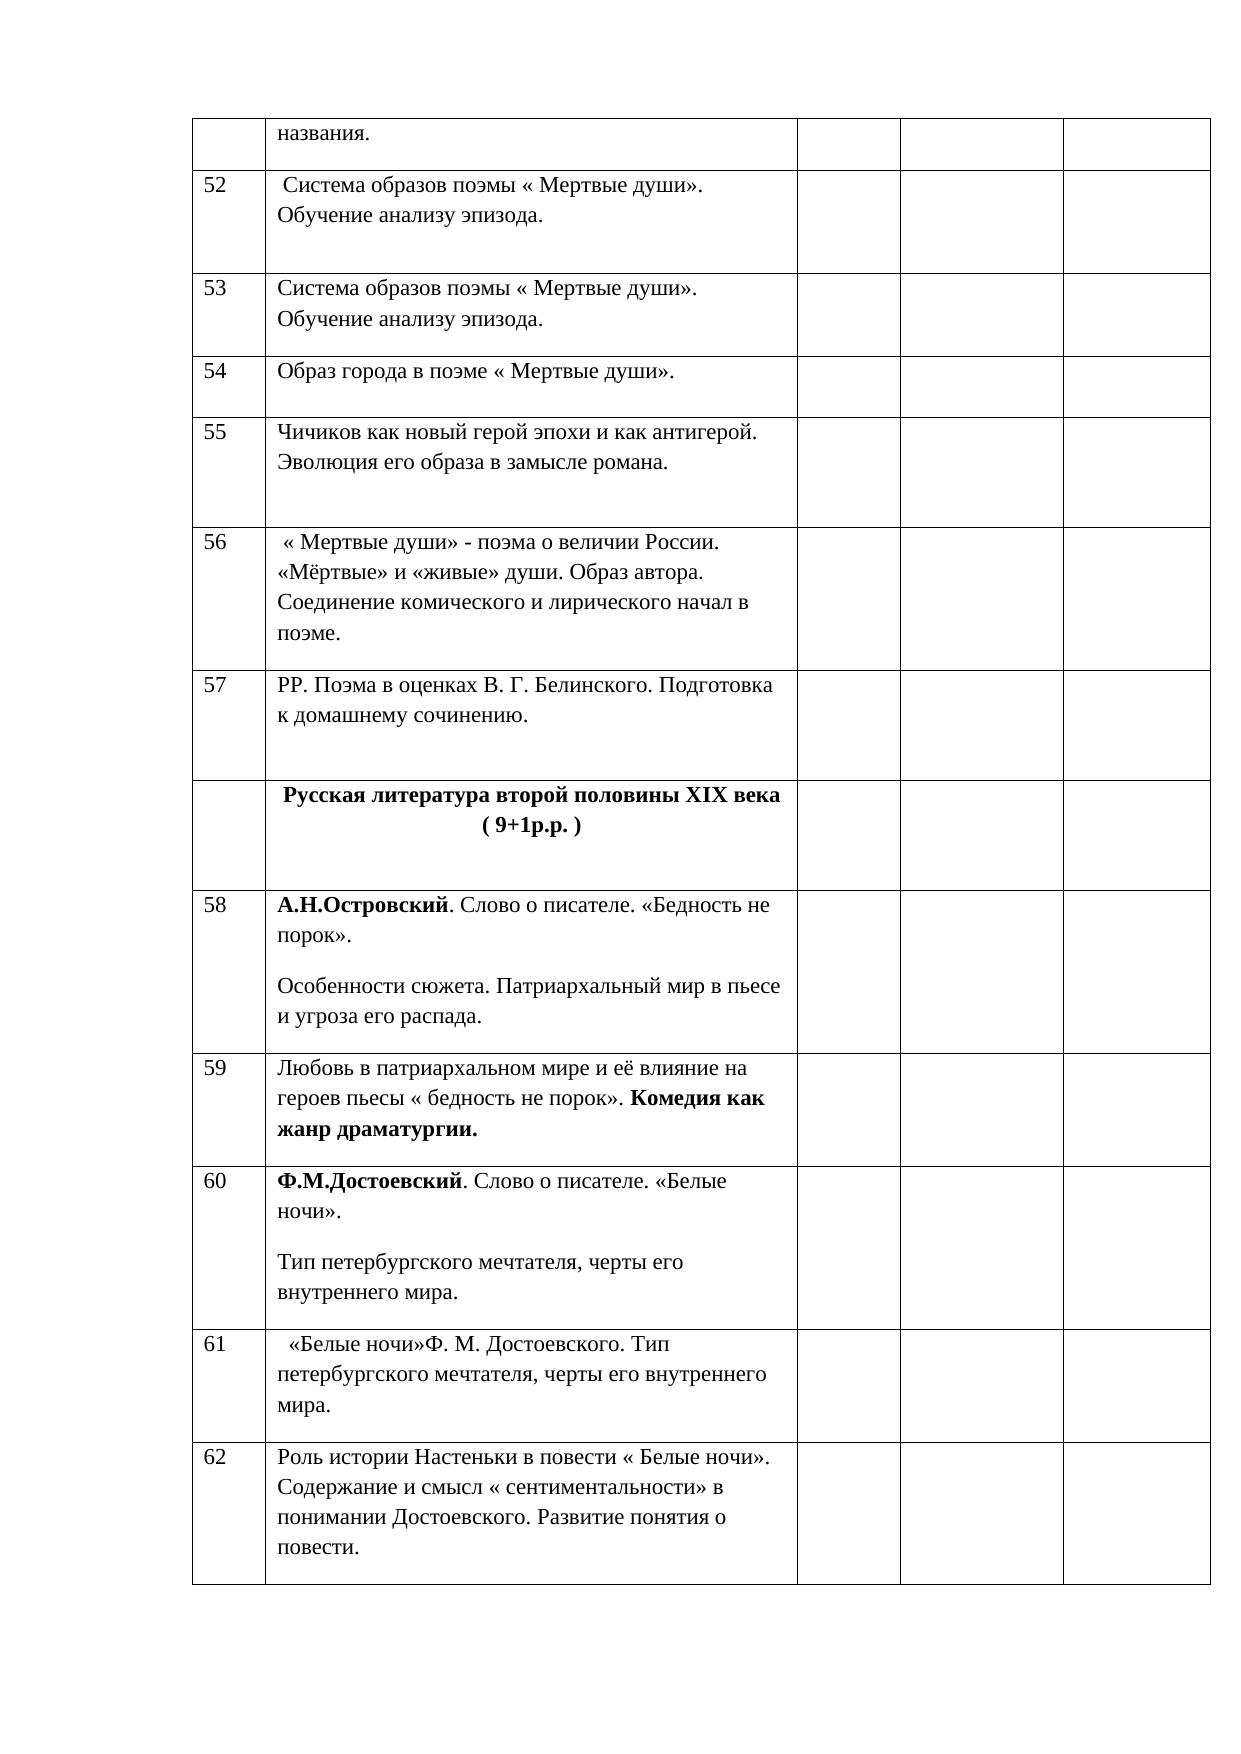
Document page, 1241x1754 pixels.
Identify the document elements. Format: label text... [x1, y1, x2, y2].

table_cell [798, 418, 900, 527]
table_cell [798, 171, 900, 273]
table_cell [901, 528, 1063, 669]
table_cell [901, 1443, 1063, 1584]
table_cell РР. Поэма в оценках В. Г. Белинского. Подготовка к домашнему сочинению. [266, 671, 797, 779]
table_cell 52 [193, 171, 265, 273]
table_cell [798, 1054, 900, 1166]
table_cell [1064, 1330, 1210, 1442]
table_cell [901, 671, 1063, 779]
table_cell [901, 1330, 1063, 1442]
table_cell 54 [193, 357, 265, 417]
table_cell [798, 781, 900, 889]
table_cell 53 [193, 274, 265, 356]
table_cell [1064, 781, 1210, 889]
table_cell 60 [193, 1167, 265, 1329]
table_cell Любовь в патриархальном мире и её влияние на героев пьесы « бедность не порок». Комедия как жанр драматургии. [266, 1054, 797, 1166]
table_cell [1064, 671, 1210, 779]
table_cell [1064, 528, 1210, 669]
table_cell [901, 171, 1063, 273]
table_cell Чичиков как новый герой эпохи и как антигерой. Эволюция его образа в замысле романа. [266, 418, 797, 527]
table_cell [798, 1443, 900, 1584]
table_cell Система образов поэмы « Мертвые души». Обучение анализу эпизода. [266, 274, 797, 356]
table_cell [1064, 418, 1210, 527]
table_cell [1064, 171, 1210, 273]
table_cell 59 [193, 1054, 265, 1166]
table_cell [798, 891, 900, 1053]
table_cell [798, 357, 900, 417]
table_cell 62 [193, 1443, 265, 1584]
table_cell [901, 891, 1063, 1053]
table_cell [901, 357, 1063, 417]
table_cell 56 [193, 528, 265, 669]
table_cell [1064, 1167, 1210, 1329]
table_cell « Мертвые души» - поэма о величии России. «Мёртвые» и «живые» души. Образ автора. Соединение комического и лирического начал в поэме. [266, 528, 797, 669]
table_cell 57 [193, 671, 265, 779]
table_cell [901, 781, 1063, 889]
table_cell [798, 119, 900, 170]
table_cell [1064, 357, 1210, 417]
table_cell [193, 781, 265, 889]
table_cell [1064, 1443, 1210, 1584]
table_cell [1064, 119, 1210, 170]
table_cell Роль истории Настеньки в повести « Белые ночи». Содержание и смысл « сентиментальности» в понимании Достоевского. Развитие понятия о повести. [266, 1443, 797, 1584]
table_cell [1064, 274, 1210, 356]
table_cell Система образов поэмы « Мертвые души». Обучение анализу эпизода. [266, 171, 797, 273]
table_cell 55 [193, 418, 265, 527]
table_cell «Белые ночи»Ф. М. Достоевского. Тип петербургского мечтателя, черты его внутреннего мира. [266, 1330, 797, 1442]
table_cell [798, 1167, 900, 1329]
table_cell [798, 528, 900, 669]
table_cell [798, 671, 900, 779]
table_cell [901, 119, 1063, 170]
table_cell [798, 274, 900, 356]
table_cell 58 [193, 891, 265, 1053]
table_cell [1064, 1054, 1210, 1166]
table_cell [266, 119, 797, 170]
table_cell [901, 1054, 1063, 1166]
table_cell [901, 418, 1063, 527]
table_cell Ф.М.Достоевский. Слово о писателе. «Белые ночи». Тип петербургского мечтателя, черты его внутреннего мира. [266, 1167, 797, 1329]
table_cell [798, 1330, 900, 1442]
table_cell [1064, 891, 1210, 1053]
table_cell 61 [193, 1330, 265, 1442]
table_cell [901, 1167, 1063, 1329]
table_cell А.Н.Островский. Слово о писателе. «Бедность не порок». Особенности сюжета. Патриархальный мир в пьесе и угроза его распада. [266, 891, 797, 1053]
table_cell [901, 274, 1063, 356]
table_cell Русская литература второй половины ХIХ века ( 9+1р.р. ) [266, 781, 797, 889]
table_cell Образ города в поэме « Мертвые души». [266, 357, 797, 417]
table_cell 51 [193, 119, 265, 170]
